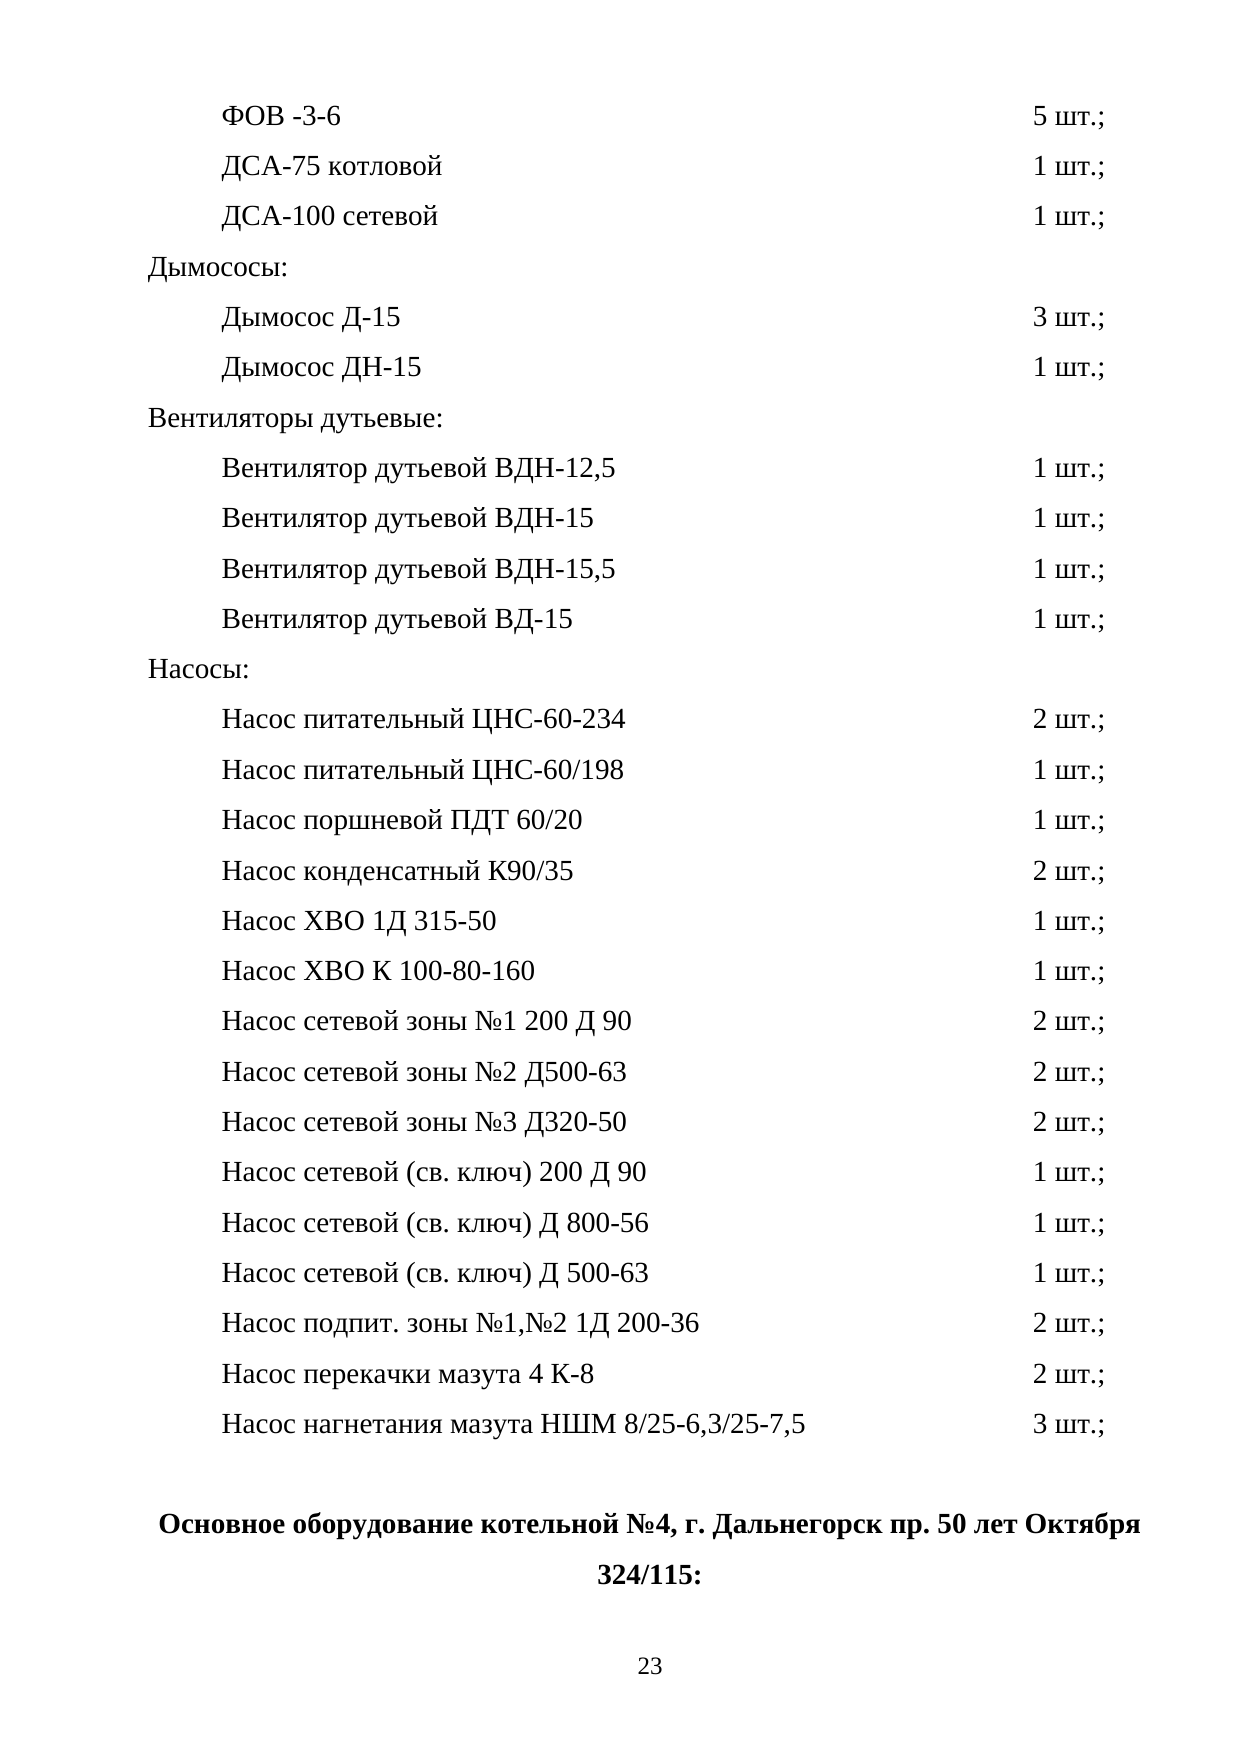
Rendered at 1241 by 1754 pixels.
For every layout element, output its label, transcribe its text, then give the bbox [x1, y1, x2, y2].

text Насосы: [148, 651, 1152, 685]
text Вентилятор дутьевой ВДН-15 1 шт.; [148, 500, 1152, 534]
text Насос сетевой (св. ключ) Д 800-56 1 шт.; [148, 1205, 1152, 1238]
text ДСА-75 котловой 1 шт.; [148, 148, 1152, 182]
text Насос поршневой ПДТ 60/20 1 шт.; [148, 802, 1152, 836]
text Насос питательный ЦНС-60-234 2 шт.; [148, 702, 1152, 735]
text Насос нагнетания мазута НШМ 8/25-6,3/25-7,5 3 шт.; [148, 1406, 1152, 1439]
text Насос питательный ЦНС-60/198 1 шт.; [148, 752, 1152, 786]
text Вентилятор дутьевой ВД-15 1 шт.; [148, 601, 1152, 634]
text Насос сетевой зоны №3 Д320-50 2 шт.; [148, 1104, 1152, 1138]
text Насос перекачки мазута 4 К-8 2 шт.; [148, 1356, 1152, 1389]
text Насос сетевой зоны №2 Д500-63 2 шт.; [148, 1054, 1152, 1087]
text Вентилятор дутьевой ВДН-12,5 1 шт.; [148, 450, 1152, 484]
text Насос конденсатный К90/35 2 шт.; [148, 853, 1152, 886]
text Вентилятор дутьевой ВДН-15,5 1 шт.; [148, 551, 1152, 584]
text Насос сетевой зоны №1 200 Д 90 2 шт.; [148, 1003, 1152, 1037]
text ДСА-100 сетевой 1 шт.; [148, 198, 1152, 232]
text Насос сетевой (св. ключ) Д 500-63 1 шт.; [148, 1255, 1152, 1289]
text Основное оборудование котельной №4, г. Дальнегорск пр. 50 лет Октября 324/115: [148, 1507, 1152, 1591]
text Насос подпит. зоны №1,№2 1Д 200-36 2 шт.; [148, 1305, 1152, 1339]
text Насос сетевой (св. ключ) 200 Д 90 1 шт.; [148, 1154, 1152, 1188]
text Насос ХВО 1Д 315-50 1 шт.; [148, 903, 1152, 936]
text Дымосос ДН-15 1 шт.; [148, 349, 1152, 383]
text Дымосос Д-15 3 шт.; [148, 299, 1152, 333]
text Дымососы: [148, 249, 1152, 282]
text Насос ХВО К 100-80-160 1 шт.; [148, 953, 1152, 987]
text Вентиляторы дутьевые: [148, 400, 1152, 433]
text ФОВ -3-6 5 шт.; [148, 98, 1152, 131]
